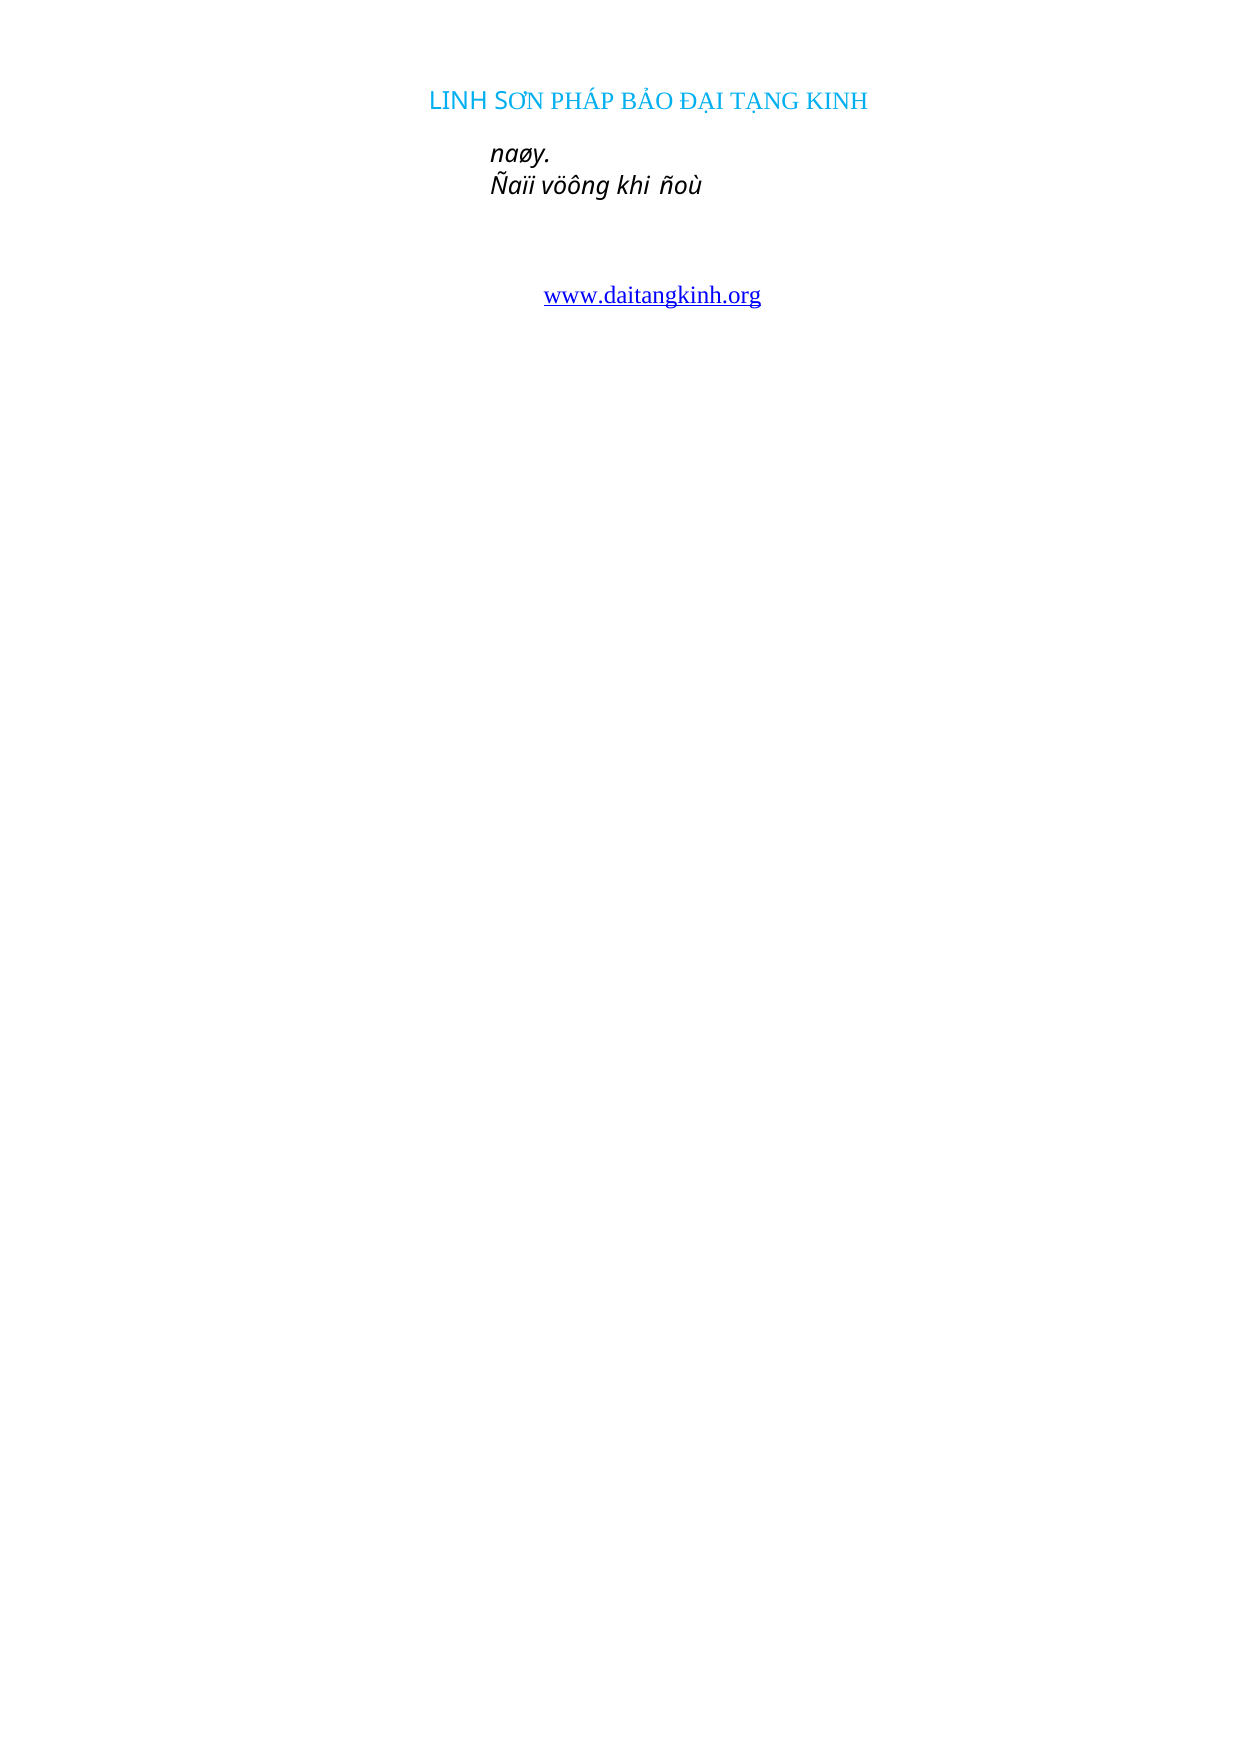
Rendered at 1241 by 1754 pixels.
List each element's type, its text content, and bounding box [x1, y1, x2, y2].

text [490, 135, 708, 169]
subtitle www.daitangkinh.org [344, 280, 961, 308]
text Ñaïi vöông khi ñoù [490, 169, 1065, 201]
